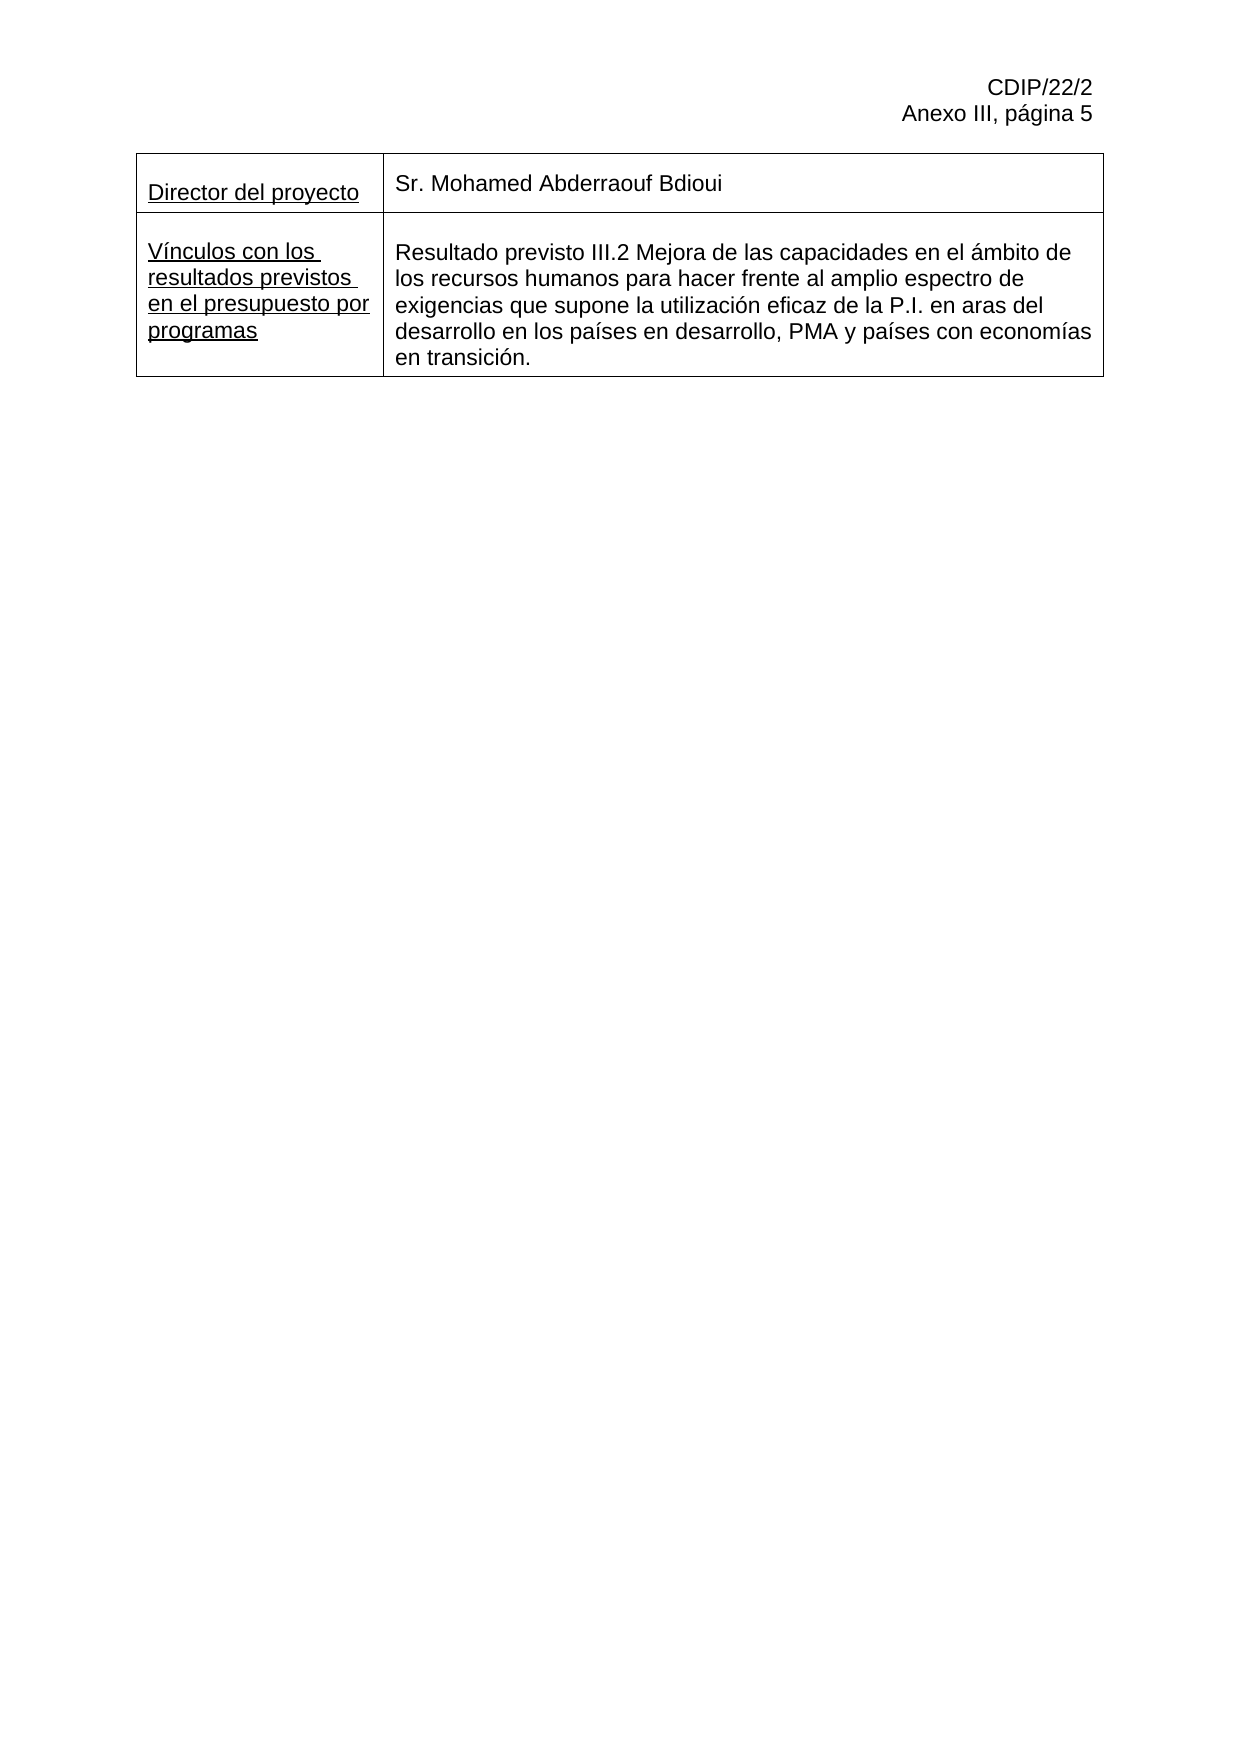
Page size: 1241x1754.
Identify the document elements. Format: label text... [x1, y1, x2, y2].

table_header Director del proyecto [137, 154, 383, 212]
table_header Sr. Mohamed Abderraouf Bdioui [384, 154, 1103, 212]
table_cell Vínculos con los resultados previstos en el presupuesto por programas [137, 213, 383, 376]
table_cell Resultado previsto III.2 Mejora de las capacidades en el ámbito de los recursos humanos para hacer frente al amplio espectro de exigencias que supone la utilización eficaz de la P.I. en aras del desarrollo en los países en desarrollo, PMA y países con economías en transición. [384, 213, 1103, 376]
